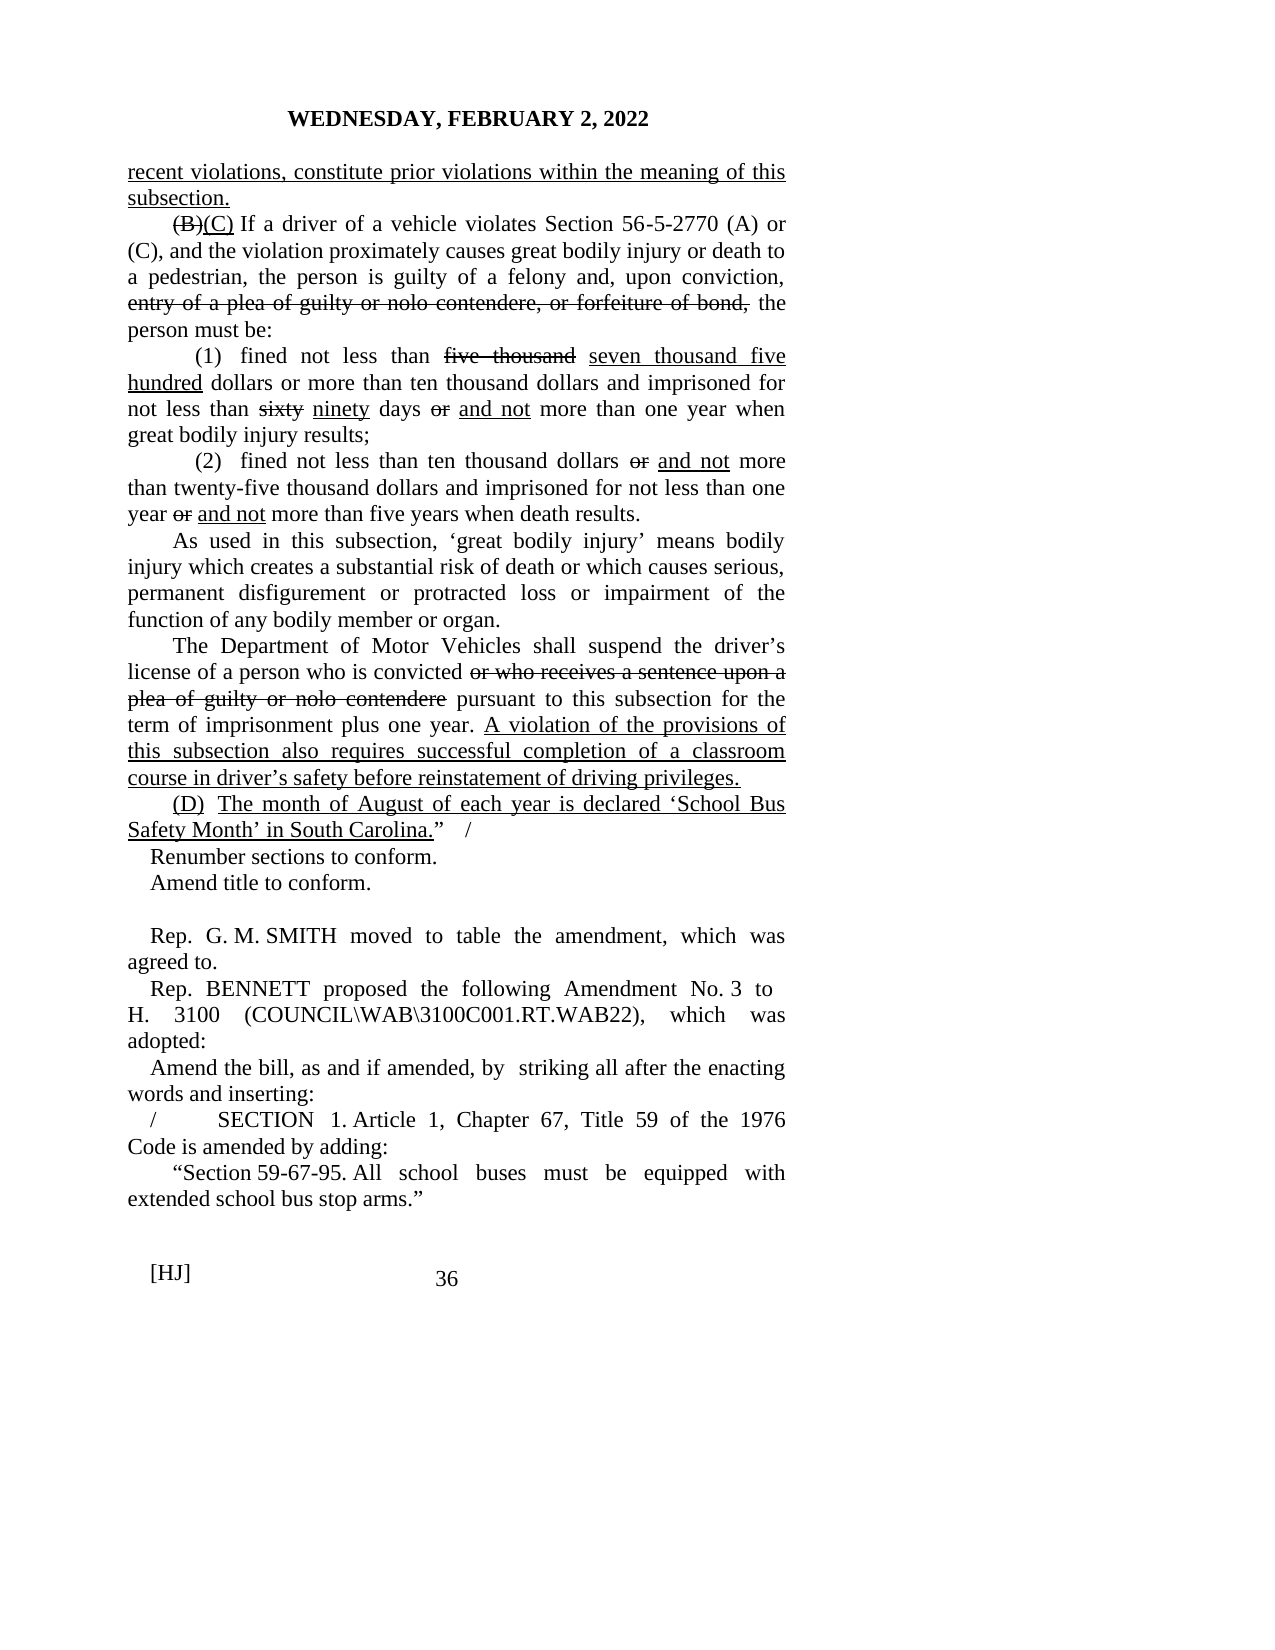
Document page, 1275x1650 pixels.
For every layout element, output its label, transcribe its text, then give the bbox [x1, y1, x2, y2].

text (D) The month of August of each year is declared ‘School Bus Safety Month’ in South Carolina.” / [127, 790, 786, 843]
text As used in this subsection, ‘great bodily injury’ means bodily injury which creates a substantial risk of death or which causes serious, permanent disfigurement or protracted loss or impairment of the function of any bodily member or organ. [127, 527, 786, 632]
text Rep. BENNETT proposed the following Amendment No. 3 to H. 3100 (COUNCIL\WAB\3100C001.RT.WAB22), which was adopted: [127, 975, 786, 1054]
text The Department of Motor Vehicles shall suspend the driver’s license of a person who is convicted or who receives a sentence upon a plea of guilty or nolo contendere pursuant to this subsection for the term of imprisonment plus one year. A violation of the provisions of this subsection also requires successful completion of a classroom course in driver’s safety before reinstatement of driving privileges. [127, 632, 786, 760]
text (1) fined not less than five thousand seven thousand five hundred dollars or more than ten thousand dollars and imprisoned for not less than sixty ninety days or and not more than one year when great bodily injury results; [127, 342, 786, 448]
text Amend the bill, as and if amended, by striking all after the enacting words and inserting: [127, 1054, 786, 1106]
text Renumber sections to conform. [127, 843, 786, 869]
text / SECTION 1. Article 1, Chapter 67, Title 59 of the 1976 Code is amended by adding: [127, 1106, 786, 1159]
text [127, 158, 786, 181]
text Amend title to conform. [127, 869, 786, 896]
text (B)(C) If a driver of a vehicle violates Section 56-5-2770 (A) or (C), and the violation proximately causes great bodily injury or death to a pedestrian, the person is guilty of a felony and, upon conviction, entry of a plea of guilty or nolo contendere, or forfeiture of bond, the person must be: [127, 210, 786, 342]
text “Section 59-67-95. All school buses must be equipped with extended school bus stop arms.” [127, 1159, 786, 1212]
text (2) fined not less than ten thousand dollars or and not more than twenty-five thousand dollars and imprisoned for not less than one year or and not more than five years when death results. [127, 448, 786, 527]
text Rep. G. M. SMITH moved to table the amendment, which was agreed to. [127, 922, 786, 975]
